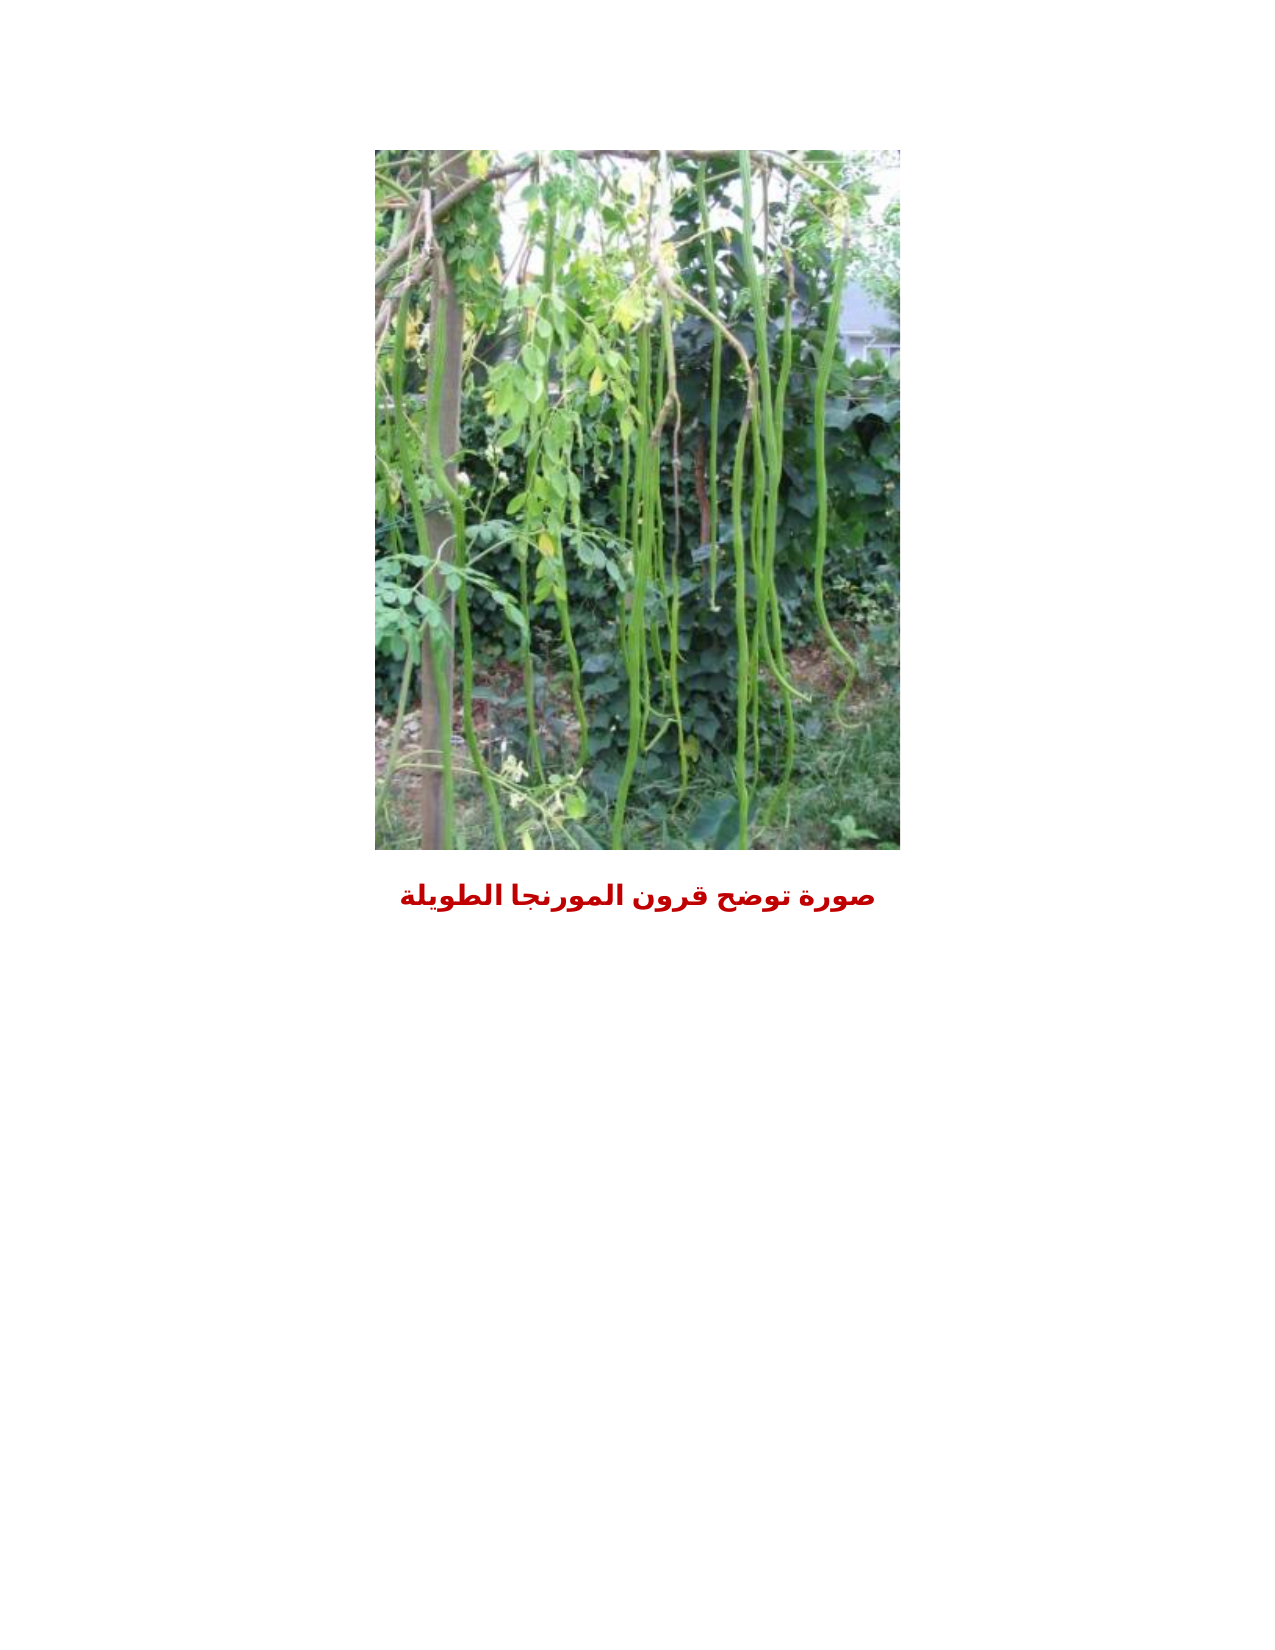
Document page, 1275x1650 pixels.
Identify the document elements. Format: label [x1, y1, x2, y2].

picture [375, 150, 901, 850]
text [187, 150, 1087, 940]
